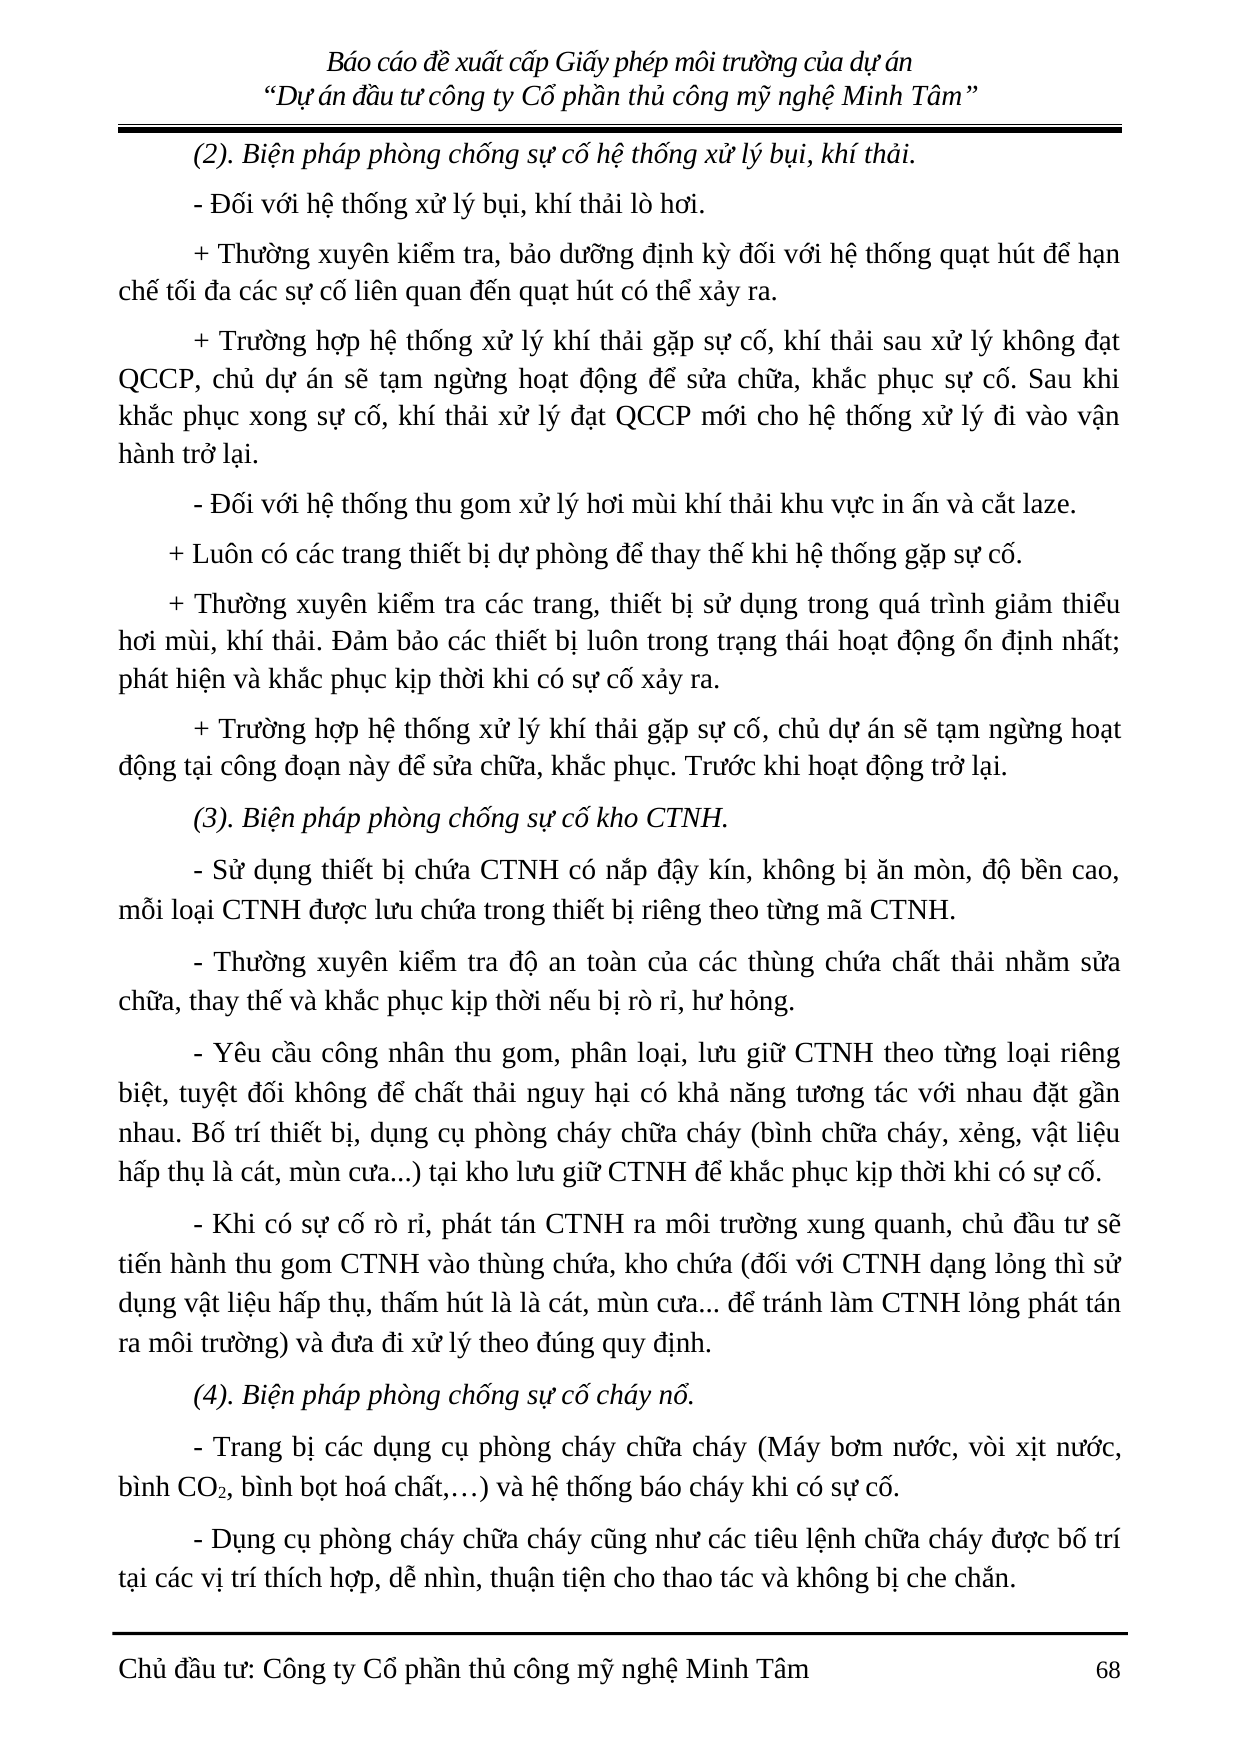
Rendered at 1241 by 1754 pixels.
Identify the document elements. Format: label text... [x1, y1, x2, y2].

text - Yêu cầu công nhân thu gom, phân loại, lưu giữ CTNH theo từng loại riêng biệt, tuyệt đối không để chất thải nguy hại có khả năng tương tác với nhau đặt gần nhau. Bố trí thiết bị, dụng cụ phòng cháy chữa cháy (bình chữa cháy, xẻng, vật liệu hấp thụ là cát, mùn cưa...) tại kho lưu giữ CTNH để khắc phục kịp thời khi có sự cố. [118, 1031, 1122, 1189]
text + Trường hợp hệ thống xử lý khí thải gặp sự cố, chủ dự án sẽ tạm ngừng hoạt động tại công đoạn này để sửa chữa, khắc phục. Trước khi hoạt động trở lại. [118, 708, 1122, 783]
text - Đối với hệ thống xử lý bụi, khí thải lò hơi. [118, 183, 1122, 221]
text + Thường xuyên kiểm tra, bảo dưỡng định kỳ đối với hệ thống quạt hút để hạn chế tối đa các sự cố liên quan đến quạt hút có thể xảy ra. [118, 233, 1122, 308]
text (4). Biện pháp phòng chống sự cố cháy nổ. [118, 1373, 1122, 1412]
text + Luôn có các trang thiết bị dự phòng để thay thế khi hệ thống gặp sự cố. [118, 533, 1122, 571]
text (2). Biện pháp phòng chống sự cố hệ thống xử lý bụi, khí thải. [118, 133, 1122, 171]
text - Sử dụng thiết bị chứa CTNH có nắp đậy kín, không bị ăn mòn, độ bền cao, mỗi loại CTNH được lưu chứa trong thiết bị riêng theo từng mã CTNH. [118, 848, 1122, 927]
text - Thường xuyên kiểm tra độ an toàn của các thùng chứa chất thải nhằm sửa chữa, thay thế và khắc phục kịp thời nếu bị rò rỉ, hư hỏng. [118, 939, 1122, 1019]
text - Khi có sự cố rò rỉ, phát tán CTNH ra môi trường xung quanh, chủ đầu tư sẽ tiến hành thu gom CTNH vào thùng chứa, kho chứa (đối với CTNH dạng lỏng thì sử dụng vật liệu hấp thụ, thấm hút là là cát, mùn cưa... để tránh làm CTNH lỏng phát tán ra môi trường) và đưa đi xử lý theo đúng quy định. [118, 1202, 1122, 1360]
text - Dụng cụ phòng cháy chữa cháy cũng như các tiêu lệnh chữa cháy được bố trí tại các vị trí thích hợp, dễ nhìn, thuận tiện cho thao tác và không bị che chắn. [118, 1517, 1122, 1596]
text - Trang bị các dụng cụ phòng cháy chữa cháy (Máy bơm nước, vòi xịt nước, bình CO2, bình bọt hoá chất,…) và hệ thống báo cháy khi có sự cố. [118, 1425, 1122, 1504]
text (3). Biện pháp phòng chống sự cố kho CTNH. [118, 796, 1122, 835]
text + Trường hợp hệ thống xử lý khí thải gặp sự cố, khí thải sau xử lý không đạt QCCP, chủ dự án sẽ tạm ngừng hoạt động để sửa chữa, khắc phục sự cố. Sau khi khắc phục xong sự cố, khí thải xử lý đạt QCCP mới cho hệ thống xử lý đi vào vận hành trở lại. [118, 321, 1122, 471]
text - Đối với hệ thống thu gom xử lý hơi mùi khí thải khu vực in ấn và cắt laze. [118, 483, 1122, 521]
text + Thường xuyên kiểm tra các trang, thiết bị sử dụng trong quá trình giảm thiểu hơi mùi, khí thải. Đảm bảo các thiết bị luôn trong trạng thái hoạt động ổn định nhất; phát hiện và khắc phục kịp thời khi có sự cố xảy ra. [118, 583, 1122, 696]
